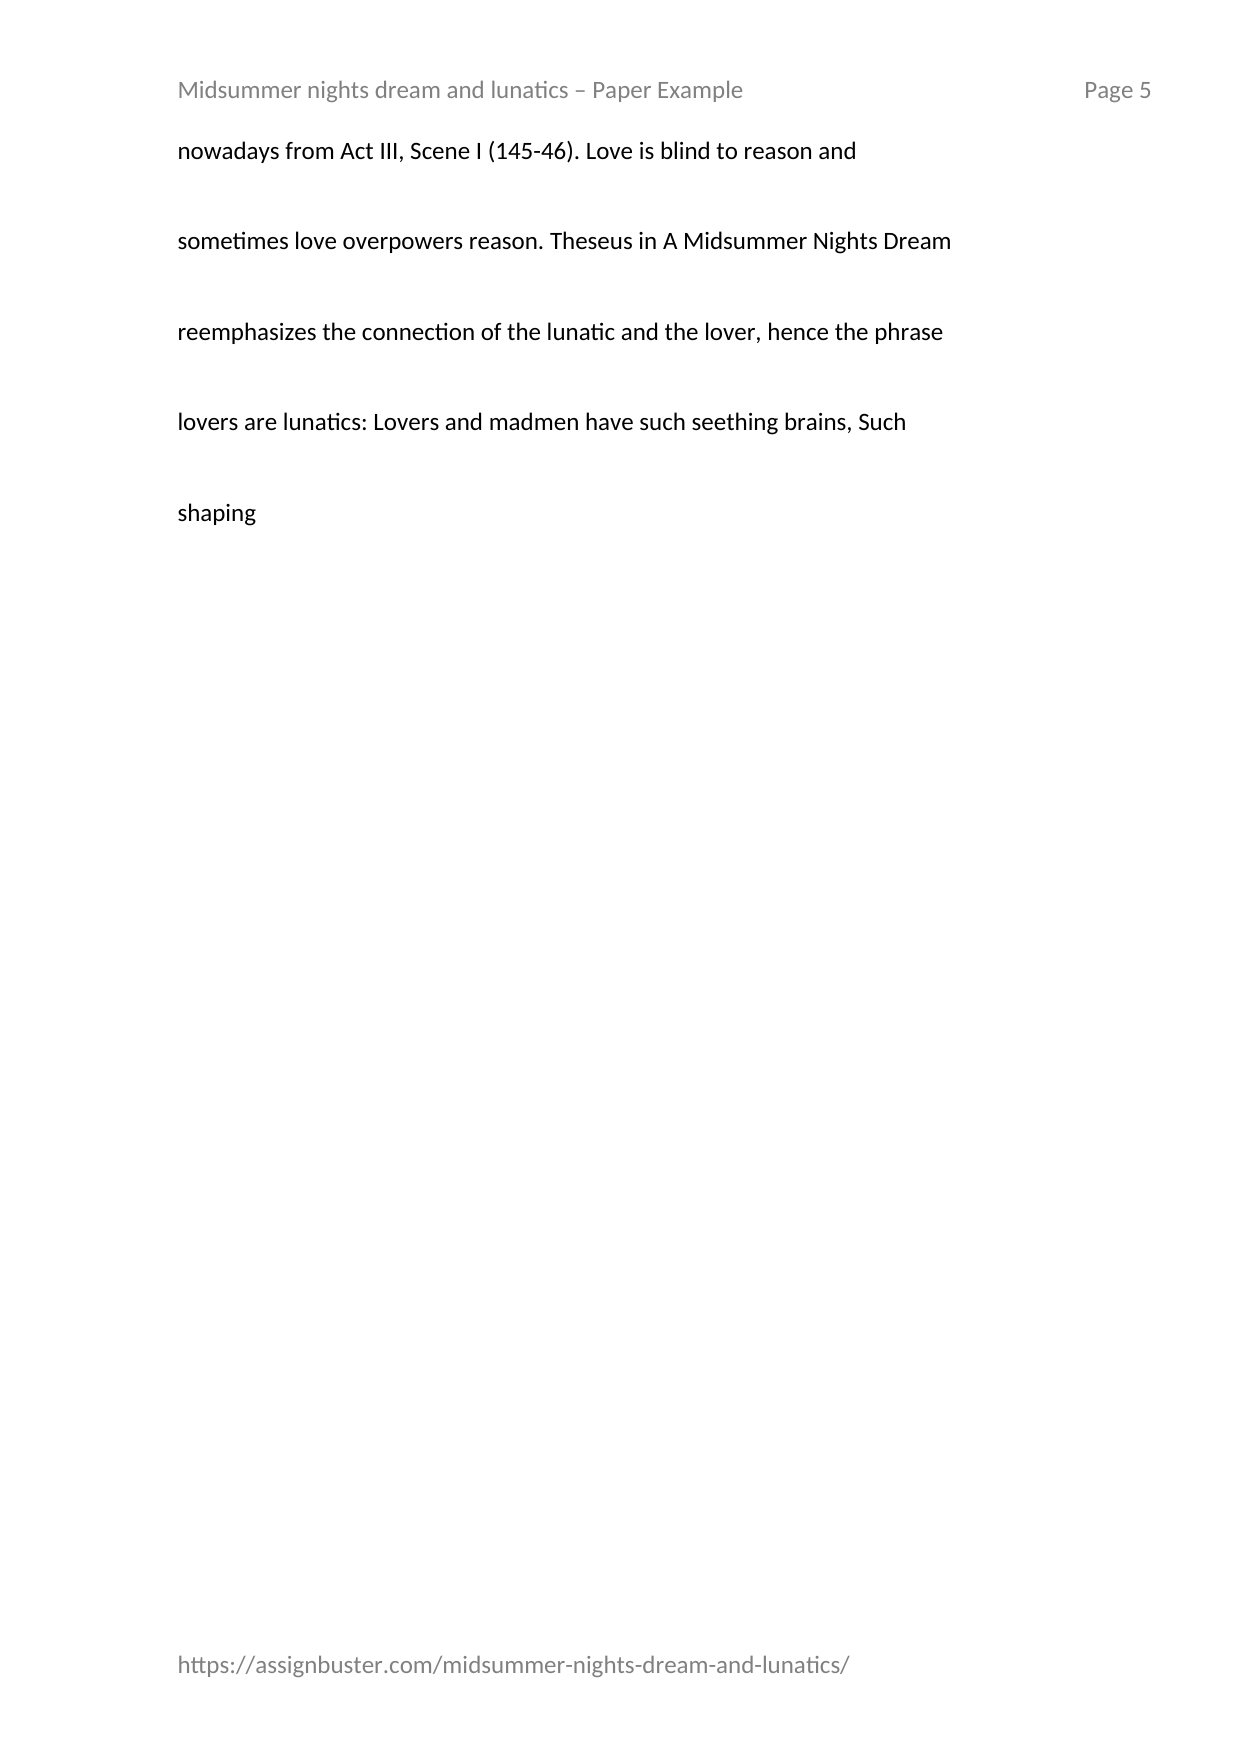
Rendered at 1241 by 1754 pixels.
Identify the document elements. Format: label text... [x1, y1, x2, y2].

text nowadays from Act III, Scene I (145-46). Love is blind to reason and [177, 135, 1152, 165]
text sometimes love overpowers reason. Theseus in A Midsummer Nights Dream [177, 225, 1152, 256]
text reemphasizes the connection of the lunatic and the lover, hence the phrase [177, 316, 1152, 346]
text shaping [177, 497, 1152, 527]
text lovers are lunatics: Lovers and madmen have such seething brains, Such [177, 406, 1152, 437]
